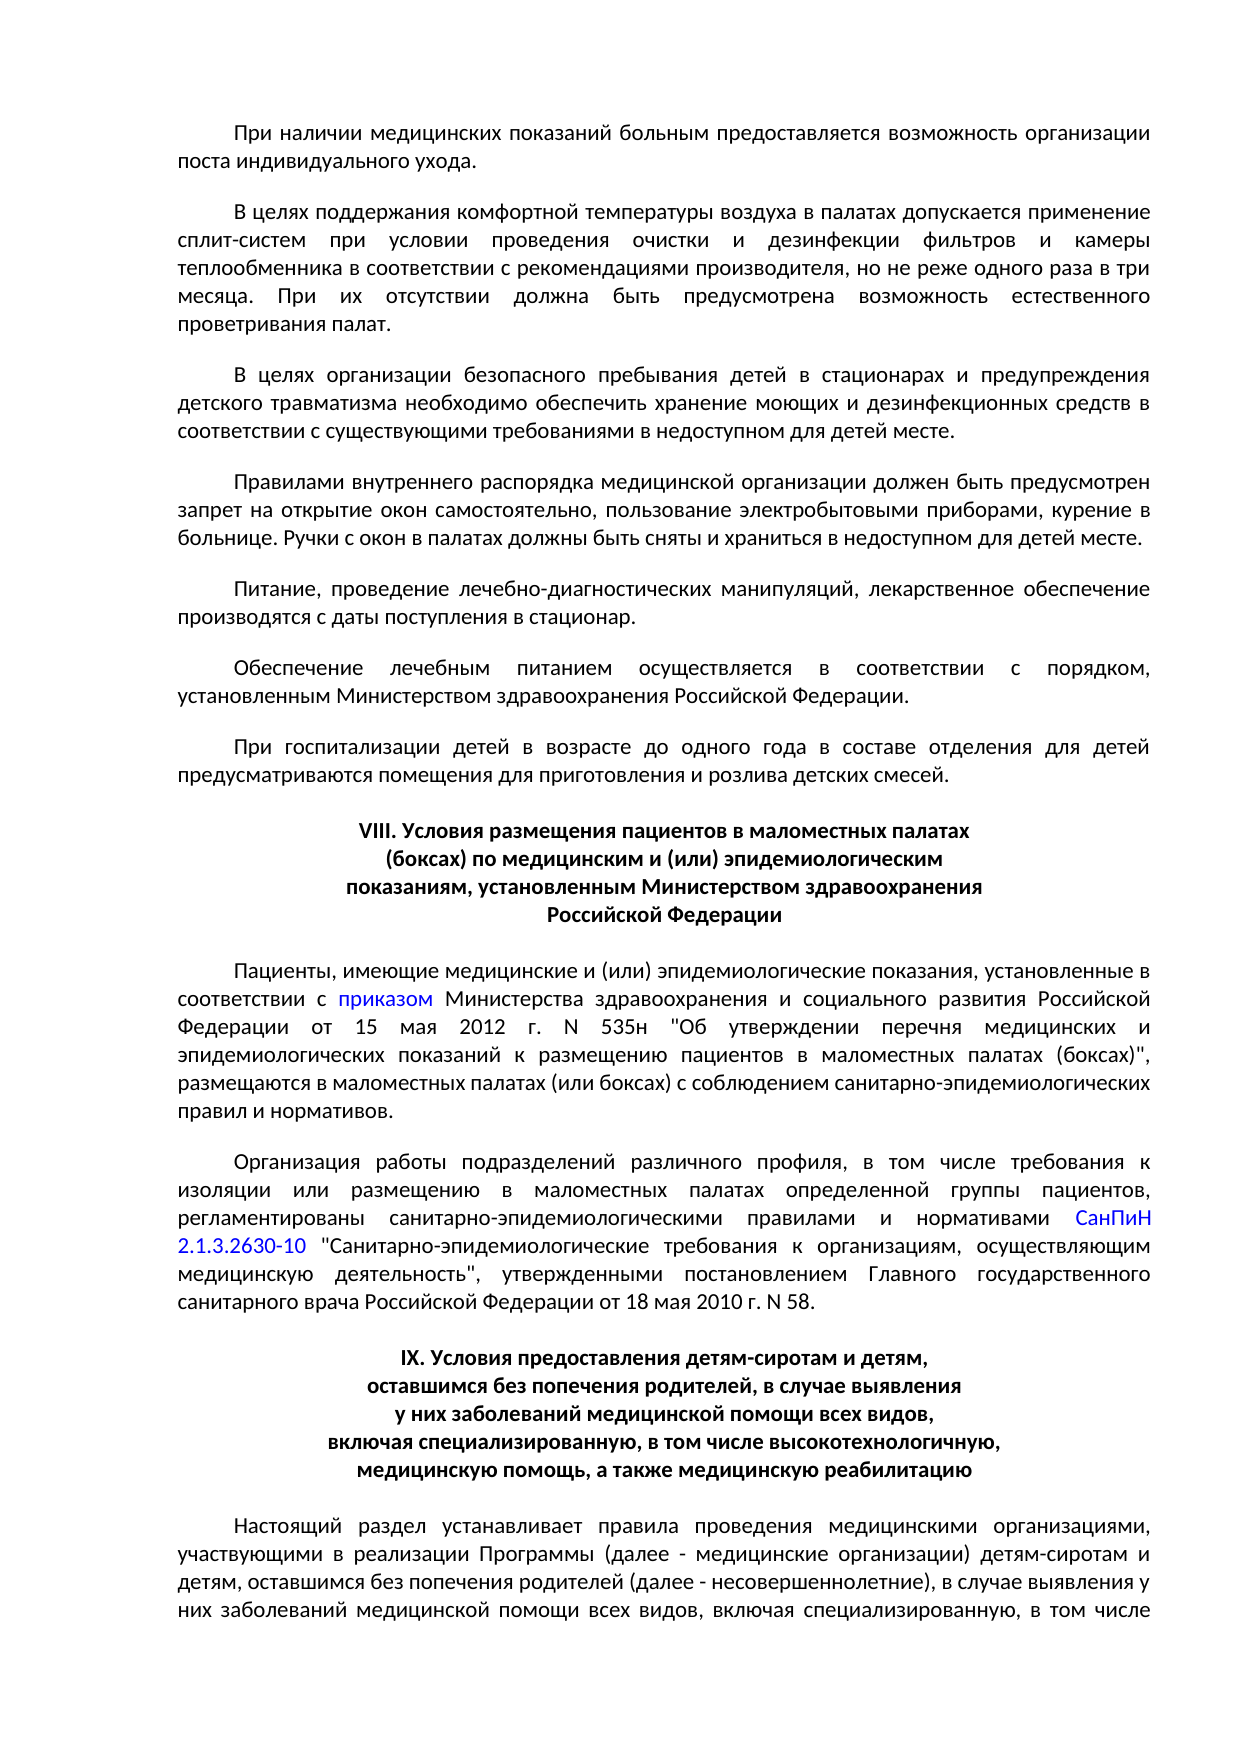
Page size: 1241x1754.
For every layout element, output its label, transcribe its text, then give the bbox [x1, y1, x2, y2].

text Пациенты, имеющие медицинские и (или) эпидемиологические показания, установленные в соответствии с приказом Министерства здравоохранения и социального развития Российской Федерации от 15 мая 2012 г. N 535н "Об утверждении перечня медицинских и эпидемиологических показаний к размещению пациентов в маломестных палатах (боксах)", размещаются в маломестных палатах (или боксах) с соблюдением санитарно-эпидемиологических правил и нормативов. [177, 956, 1152, 1124]
text При наличии медицинских показаний больным предоставляется возможность организации поста индивидуального ухода. [177, 118, 1152, 174]
title у них заболеваний медицинской помощи всех видов, [177, 1399, 1152, 1427]
title медицинскую помощь, а также медицинскую реабилитацию [177, 1455, 1152, 1483]
text В целях организации безопасного пребывания детей в стационарах и предупреждения детского травматизма необходимо обеспечить хранение моющих и дезинфекционных средств в соответствии с существующими требованиями в недоступном для детей месте. [177, 360, 1152, 444]
text Обеспечение лечебным питанием осуществляется в соответствии с порядком, установленным Министерством здравоохранения Российской Федерации. [177, 653, 1152, 709]
title оставшимся без попечения родителей, в случае выявления [177, 1371, 1152, 1399]
title показаниям, установленным Министерством здравоохранения [177, 872, 1152, 900]
title включая специализированную, в том числе высокотехнологичную, [177, 1427, 1152, 1455]
title Российской Федерации [177, 900, 1152, 928]
text При госпитализации детей в возрасте до одного года в составе отделения для детей предусматриваются помещения для приготовления и розлива детских смесей. [177, 732, 1152, 788]
title VIII. Условия размещения пациентов в маломестных палатах [177, 816, 1152, 844]
text В целях поддержания комфортной температуры воздуха в палатах допускается применение сплит-систем при условии проведения очистки и дезинфекции фильтров и камеры теплообменника в соответствии с рекомендациями производителя, но не реже одного раза в три месяца. При их отсутствии должна быть предусмотрена возможность естественного проветривания палат. [177, 197, 1152, 337]
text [177, 1511, 1152, 1623]
title IX. Условия предоставления детям-сиротам и детям, [177, 1343, 1152, 1371]
title (боксах) по медицинским и (или) эпидемиологическим [177, 844, 1152, 872]
text Организация работы подразделений различного профиля, в том числе требования к изоляции или размещению в маломестных палатах определенной группы пациентов, регламентированы санитарно-эпидемиологическими правилами и нормативами СанПиН 2.1.3.2630-10 "Санитарно-эпидемиологические требования к организациям, осуществляющим медицинскую деятельность", утвержденными постановлением Главного государственного санитарного врача Российской Федерации от 18 мая 2010 г. N 58. [177, 1147, 1152, 1315]
text Питание, проведение лечебно-диагностических манипуляций, лекарственное обеспечение производятся с даты поступления в стационар. [177, 574, 1152, 630]
text Правилами внутреннего распорядка медицинской организации должен быть предусмотрен запрет на открытие окон самостоятельно, пользование электробытовыми приборами, курение в больнице. Ручки с окон в палатах должны быть сняты и храниться в недоступном для детей месте. [177, 467, 1152, 551]
